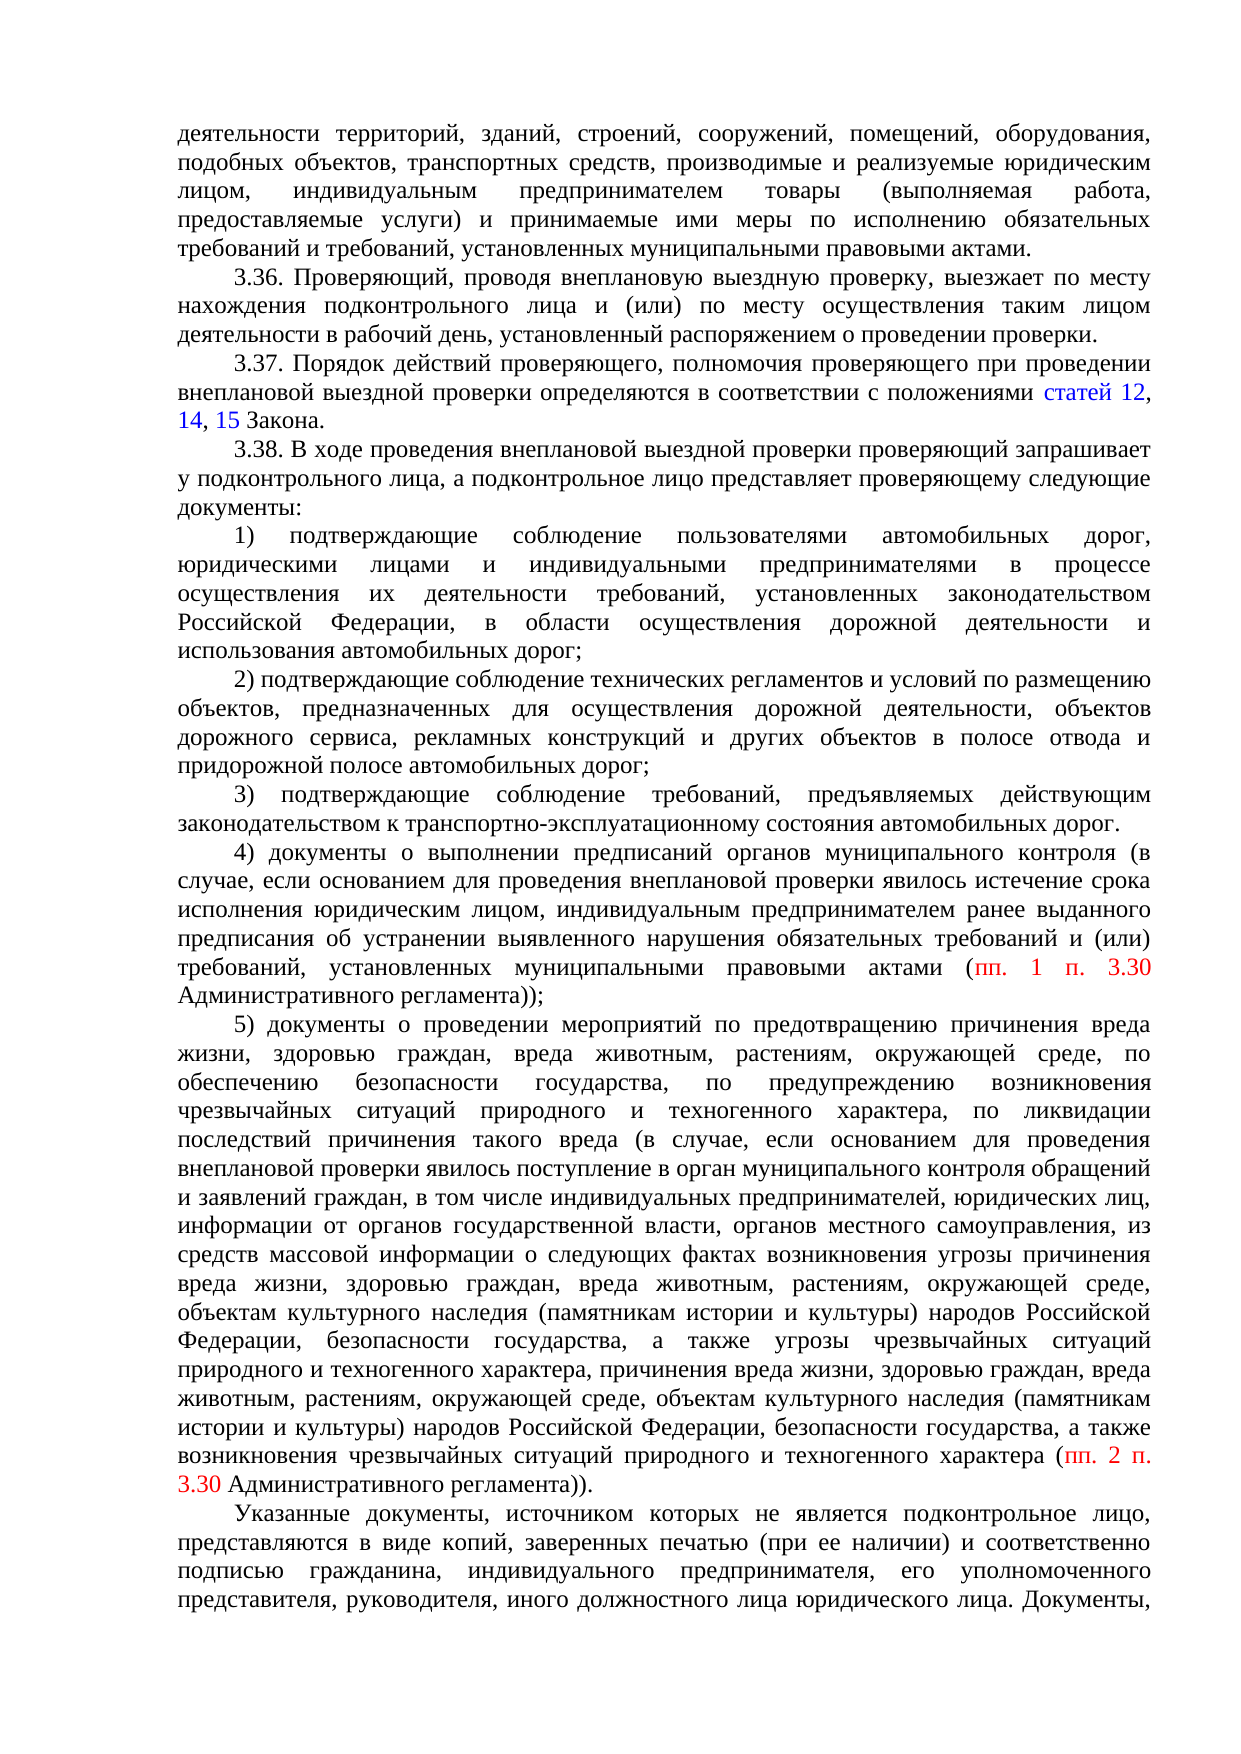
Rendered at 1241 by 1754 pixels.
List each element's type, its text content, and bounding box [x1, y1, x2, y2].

text 2) подтверждающие соблюдение технических регламентов и условий по размещению объектов, предназначенных для осуществления дорожной деятельности, объектов дорожного сервиса, рекламных конструкций и других объектов в полосе отвода и придорожной полосе автомобильных дорог; [177, 664, 1152, 779]
text 3) подтверждающие соблюдение требований, предъявляемых действующим законодательством к транспортно-эксплуатационному состояния автомобильных дорог. [177, 779, 1152, 837]
text 3.36. Проверяющий, проводя внеплановую выездную проверку, выезжает по месту нахождения подконтрольного лица и (или) по месту осуществления таким лицом деятельности в рабочий день, установленный распоряжением о проведении проверки. [177, 262, 1152, 348]
text 5) документы о проведении мероприятий по предотвращению причинения вреда жизни, здоровью граждан, вреда животным, растениям, окружающей среде, по обеспечению безопасности государства, по предупреждению возникновения чрезвычайных ситуаций природного и техногенного характера, по ликвидации последствий причинения такого вреда (в случае, если основанием для проведения внеплановой проверки явилось поступление в орган муниципального контроля обращений и заявлений граждан, в том числе индивидуальных предпринимателей, юридических лиц, информации от органов государственной власти, органов местного самоуправления, из средств массовой информации о следующих фактах возникновения угрозы причинения вреда жизни, здоровью граждан, вреда животным, растениям, окружающей среде, объектам культурного наследия (памятникам истории и культуры) народов Российской Федерации, безопасности государства, а также угрозы чрезвычайных ситуаций природного и техногенного характера, причинения вреда жизни, здоровью граждан, вреда животным, растениям, окружающей среде, объектам культурного наследия (памятникам истории и культуры) народов Российской Федерации, безопасности государства, а также возникновения чрезвычайных ситуаций природного и техногенного характера (пп. 2 п. 3.30 Административного регламента)). [177, 1009, 1152, 1498]
text 3.38. В ходе проведения внеплановой выездной проверки проверяющий запрашивает у подконтрольного лица, а подконтрольное лицо представляет проверяющему следующие документы: [177, 434, 1152, 521]
text 4) документы о выполнении предписаний органов муниципального контроля (в случае, если основанием для проведения внеплановой проверки явилось истечение срока исполнения юридическим лицом, индивидуальным предпринимателем ранее выданного предписания об устранении выявленного нарушения обязательных требований и (или) требований, установленных муниципальными правовыми актами (пп. 1 п. 3.30 Административного регламента)); [177, 837, 1152, 1009]
text 1) подтверждающие соблюдение пользователями автомобильных дорог, юридическими лицами и индивидуальными предпринимателями в процессе осуществления их деятельности требований, установленных законодательством Российской Федерации, в области осуществления дорожной деятельности и использования автомобильных дорог; [177, 521, 1152, 664]
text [177, 118, 1152, 262]
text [177, 1498, 1152, 1613]
text 3.37. Порядок действий проверяющего, полномочия проверяющего при проведении внеплановой выездной проверки определяются в соответствии с положениями статей 12, 14, 15 Закона. [177, 348, 1152, 434]
